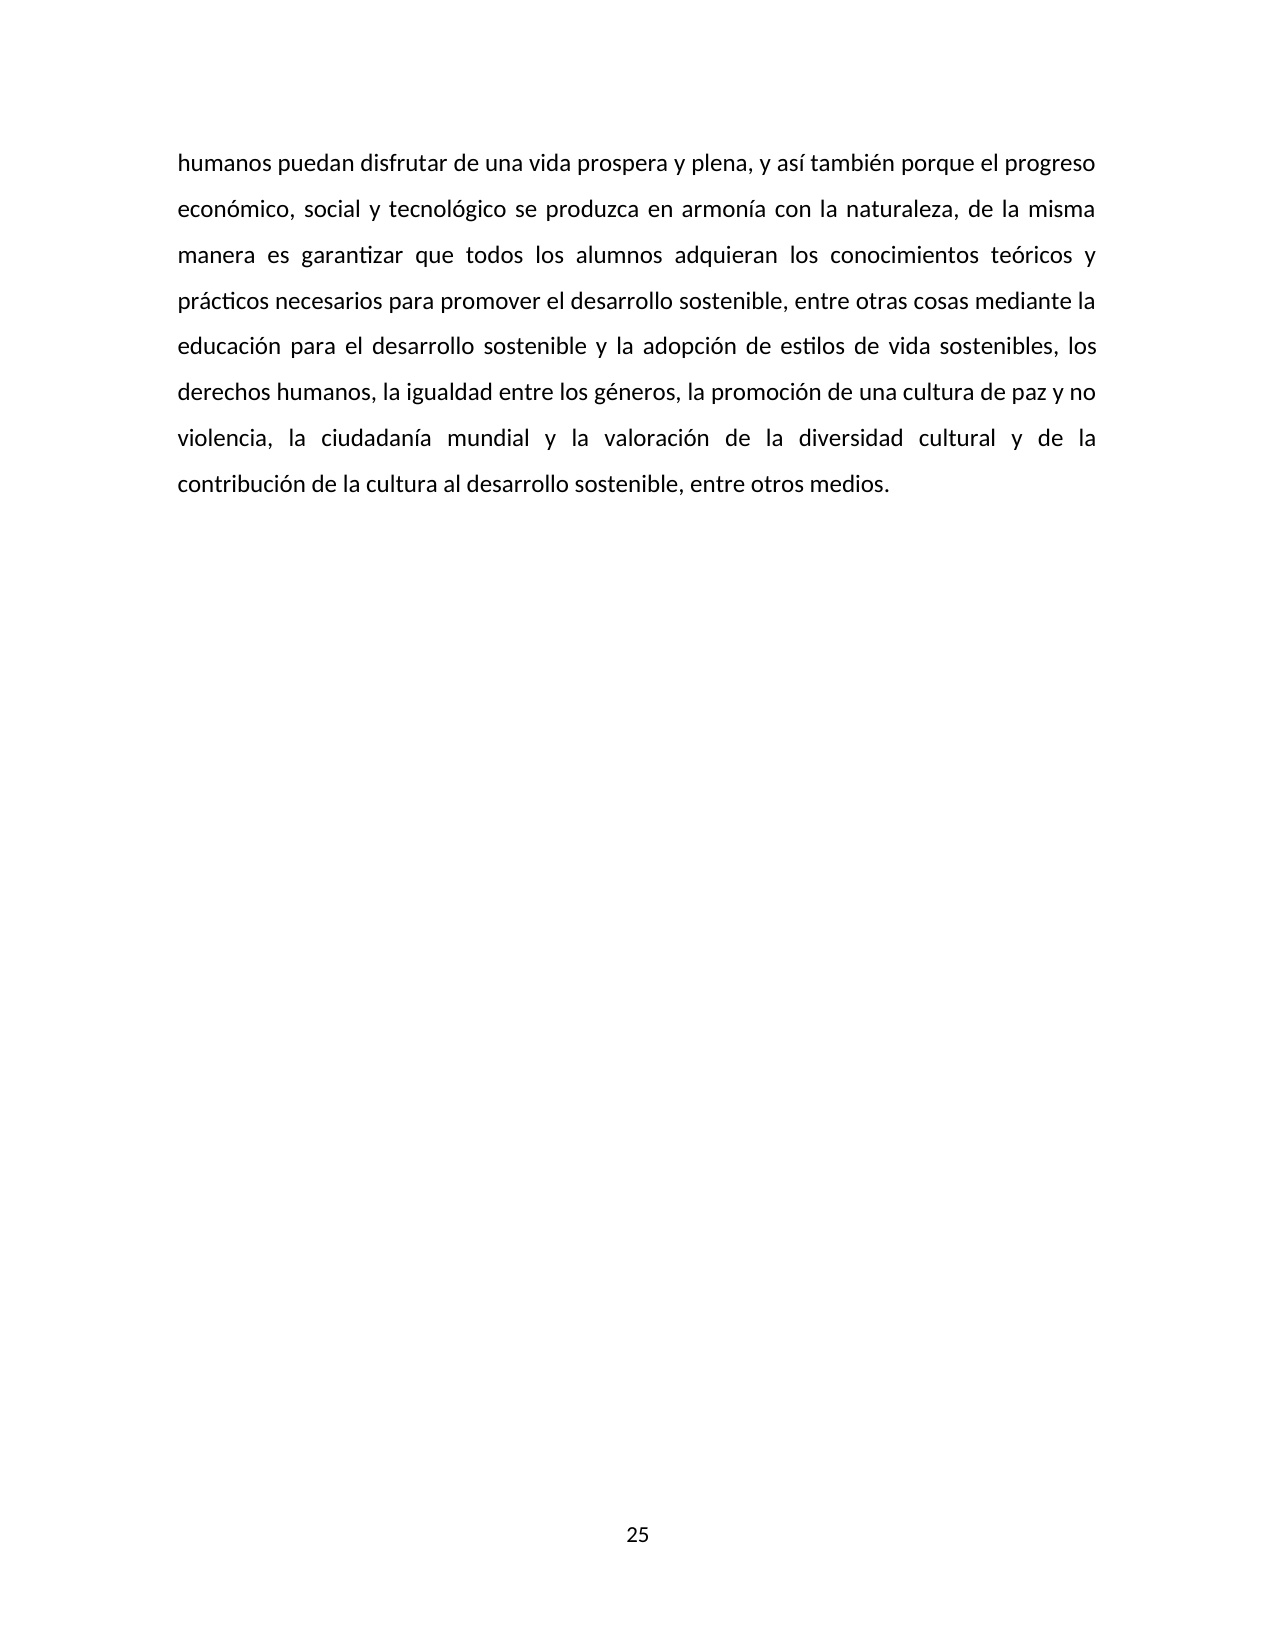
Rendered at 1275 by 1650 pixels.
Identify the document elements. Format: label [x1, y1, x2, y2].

text [177, 148, 1098, 498]
